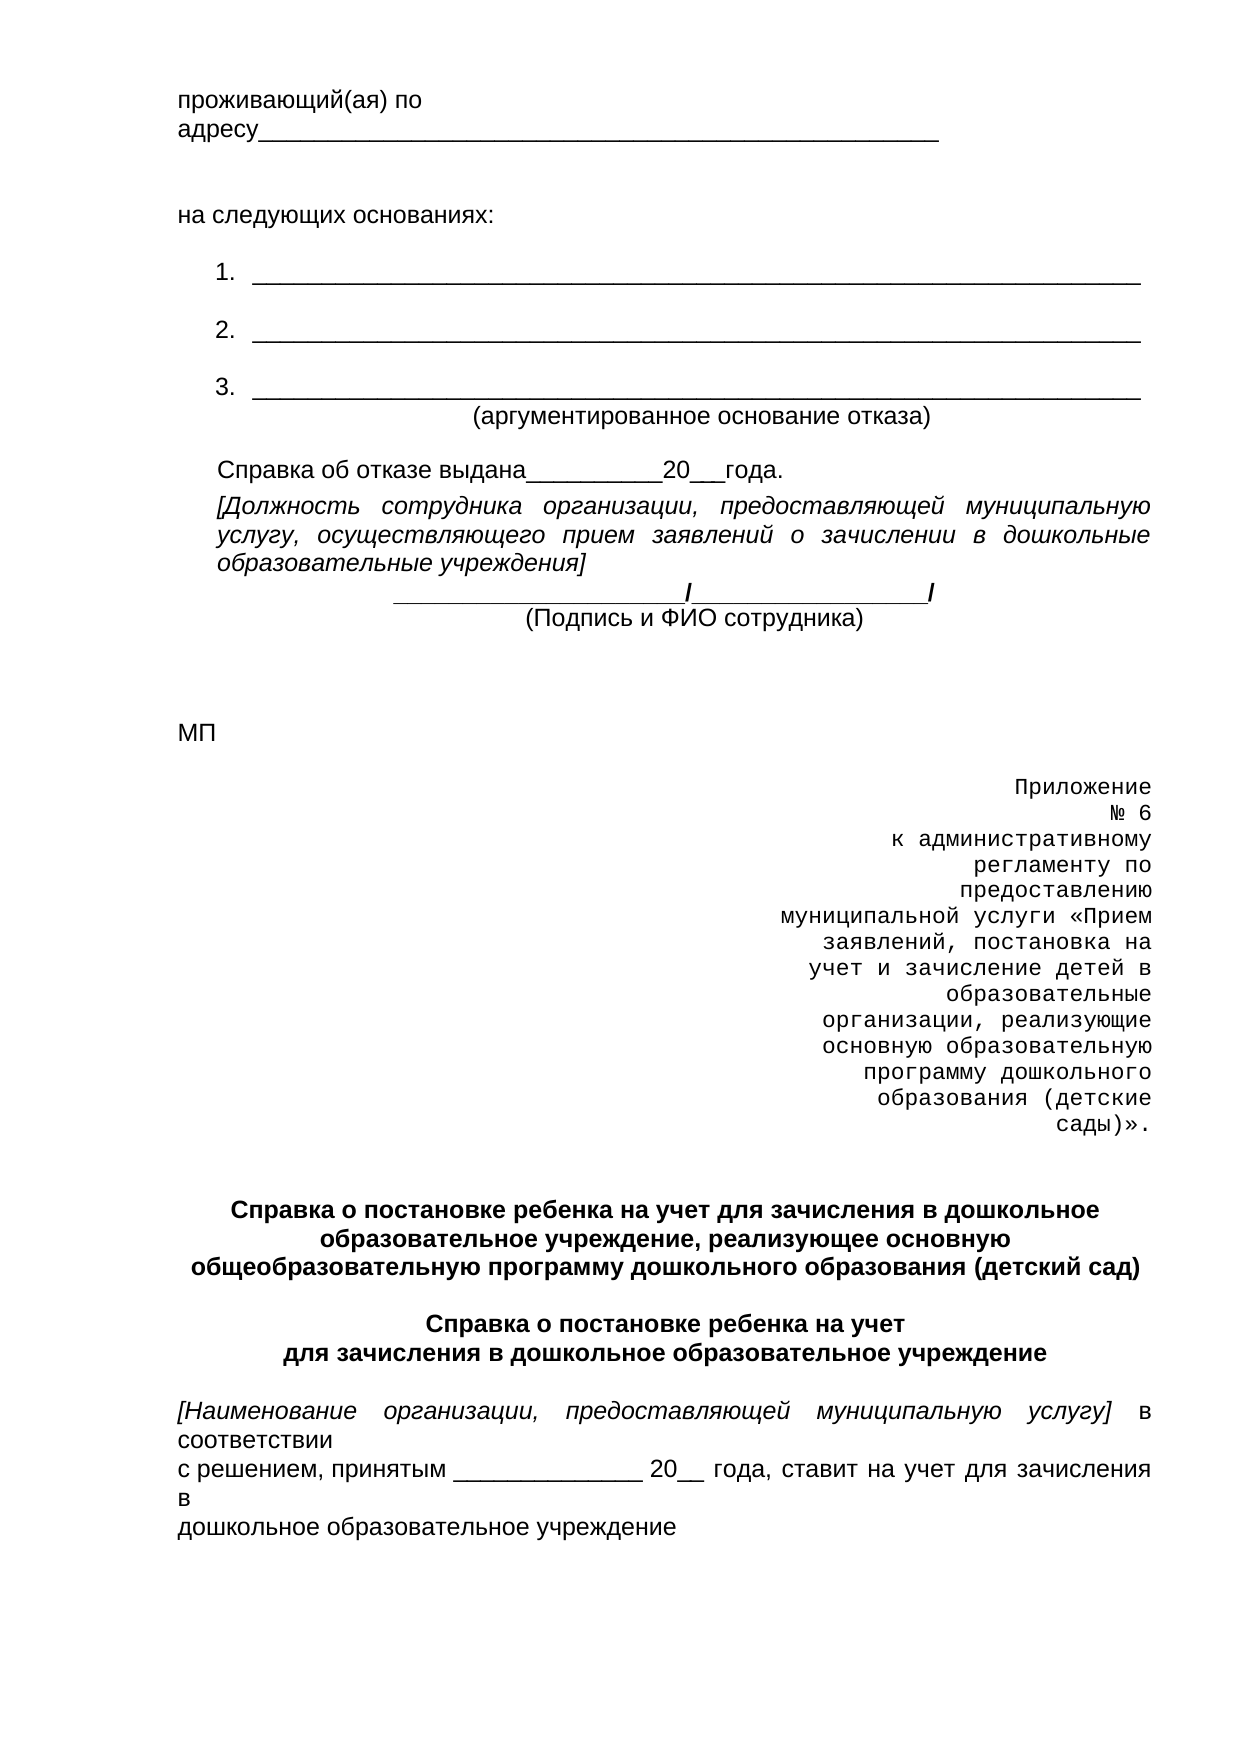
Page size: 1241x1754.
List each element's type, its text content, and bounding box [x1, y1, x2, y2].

text [Наименование организации, предоставляющей муниципальную услугу] в соответствии [177, 1396, 1152, 1454]
text дошкольное образовательное учреждение [177, 1512, 1152, 1541]
text (Подпись и ФИО сотрудника) [525, 606, 1152, 631]
text [Должность сотрудника организации, предоставляющей муниципальную услугу, осуществляющего прием заявлений о зачислении в дошкольные образовательные учреждения] [217, 492, 1152, 578]
text _____________________/_________________/ [177, 578, 1152, 606]
text Справка о постановке ребенка на учет для зачисления в дошкольное образовательное учреждение, реализующее основную общеобразовательную программу дошкольного образования (детский сад) [179, 1196, 1152, 1281]
list ________________________________________________________________ [215, 372, 1152, 401]
text МП [177, 718, 1152, 746]
text Приложение № 6 [177, 775, 1152, 827]
text Справка о постановке ребенка на учет для зачисления в дошкольное образовательное учреждение [179, 1310, 1152, 1367]
text с решением, принятым 20 года, ставит на учет для зачисления в [177, 1454, 1152, 1512]
text к административному регламенту по предоставлению муниципальной услуги «Прием заявлений, постановка на учет и зачисление детей в образовательные организации, реализующие основную образовательную программу дошкольного образования (детские сады)». [768, 827, 1152, 1138]
text Справка об отказе выдана 20 года. [217, 458, 1152, 483]
text проживающий(ая) по адресу_________________________________________________ [177, 85, 1152, 142]
list ________________________________________________________________ [215, 315, 1152, 343]
text на следующих основаниях: [177, 200, 1152, 228]
text (аргументированное основание отказа) [252, 401, 1152, 430]
list ________________________________________________________________ [215, 257, 1152, 286]
